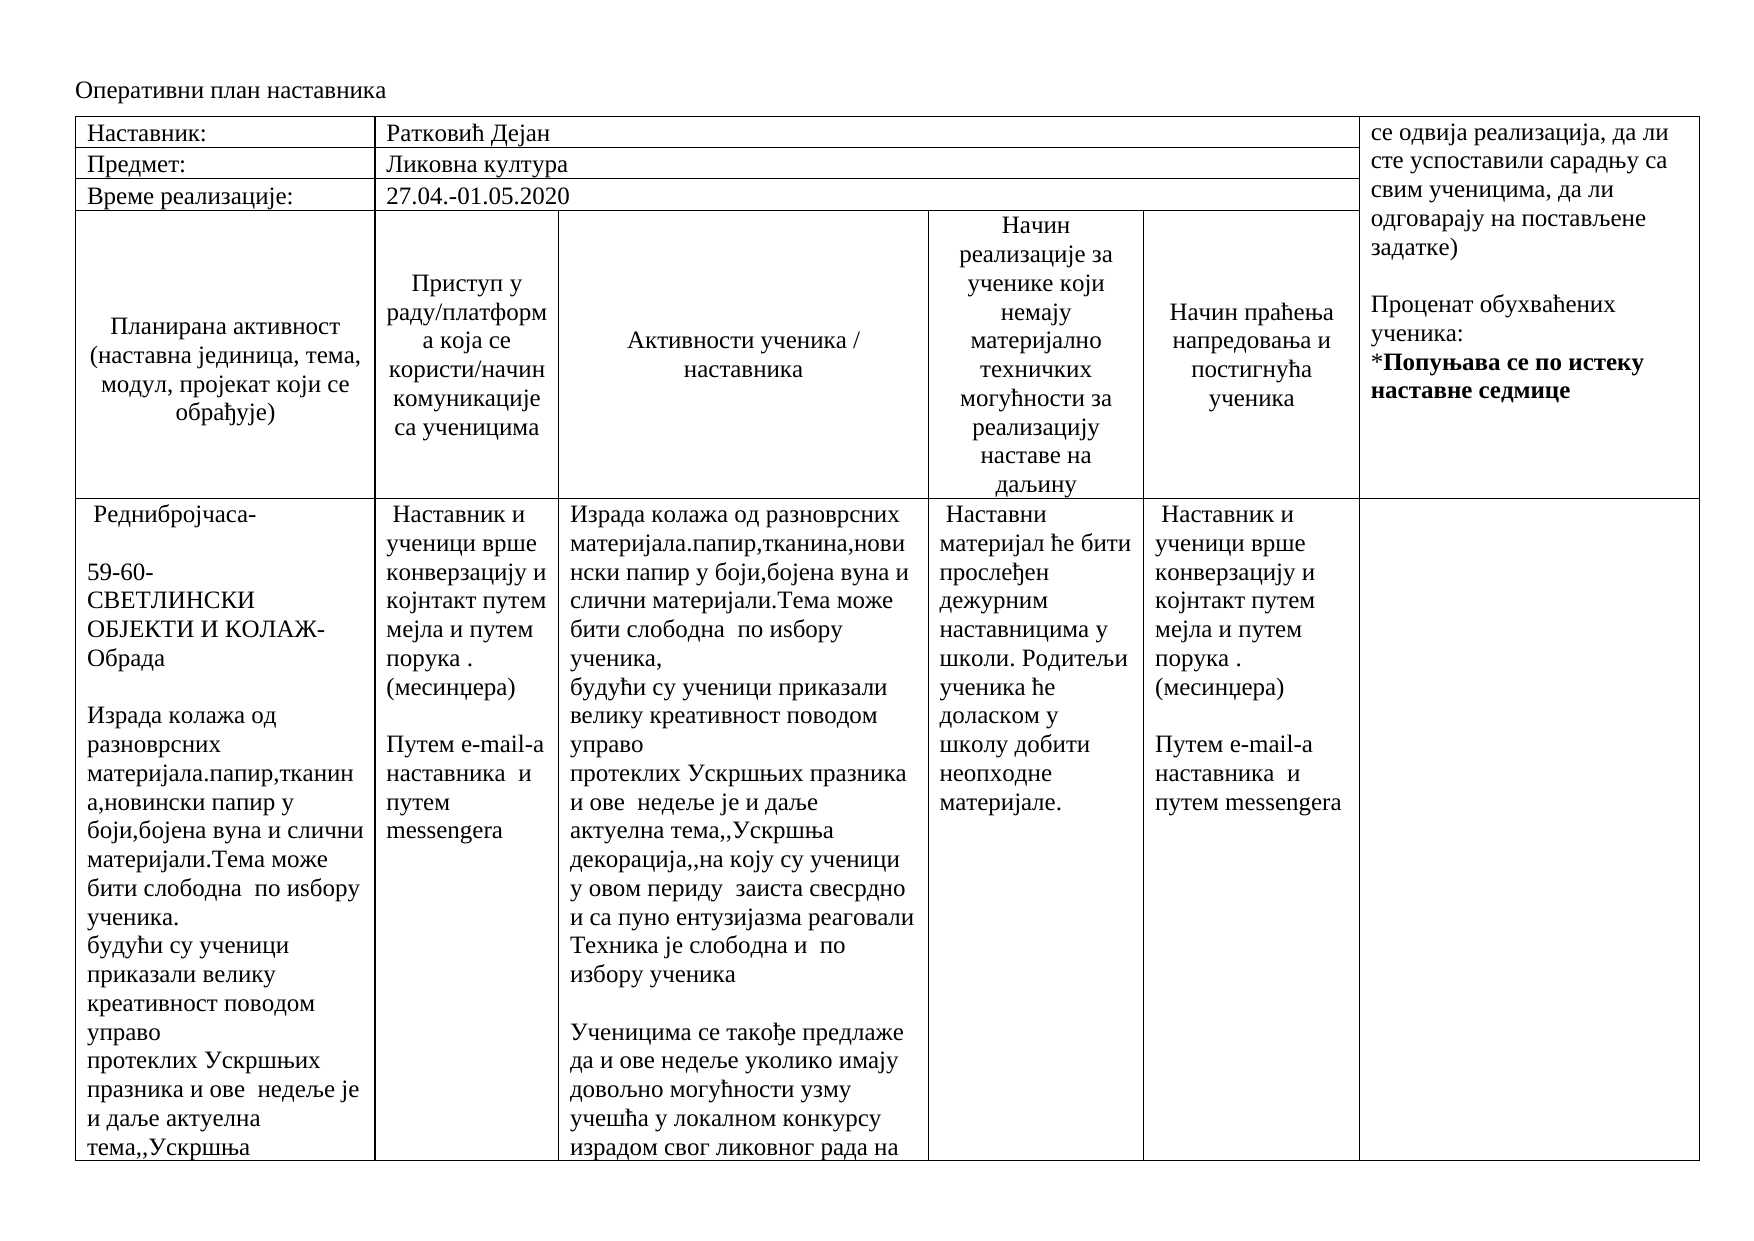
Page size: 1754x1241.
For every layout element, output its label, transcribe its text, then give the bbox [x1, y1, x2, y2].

table_cell Ликовна култура [376, 148, 1359, 178]
table_cell Начин реализације за ученике који немају материјално техничких могућности за реализацију наставе на даљину [929, 211, 1143, 498]
table_cell Приступ у раду/платформа која се користи/начин комуникације са ученицима [376, 211, 558, 498]
table_cell Начин праћења напредовања и постигнућа ученика [1144, 211, 1359, 498]
table_cell [1360, 499, 1699, 1160]
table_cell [76, 499, 374, 1160]
table_cell Планирана активност (наставна јединица, тема, модул, пројекат који се обрађује) [76, 211, 374, 498]
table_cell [376, 499, 558, 1160]
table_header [1360, 117, 1699, 498]
table_cell Ратковић Дејан [376, 117, 1359, 147]
table_cell Предмет: [76, 148, 374, 178]
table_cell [929, 499, 1143, 1160]
table_cell Наставник: [76, 117, 374, 147]
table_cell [559, 499, 928, 1160]
table_cell Активности ученика / наставника [559, 211, 928, 498]
table_cell Време реализације: [76, 179, 374, 209]
table_cell 27.04.-01.05.2020 [376, 179, 1359, 209]
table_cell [1144, 499, 1359, 1160]
